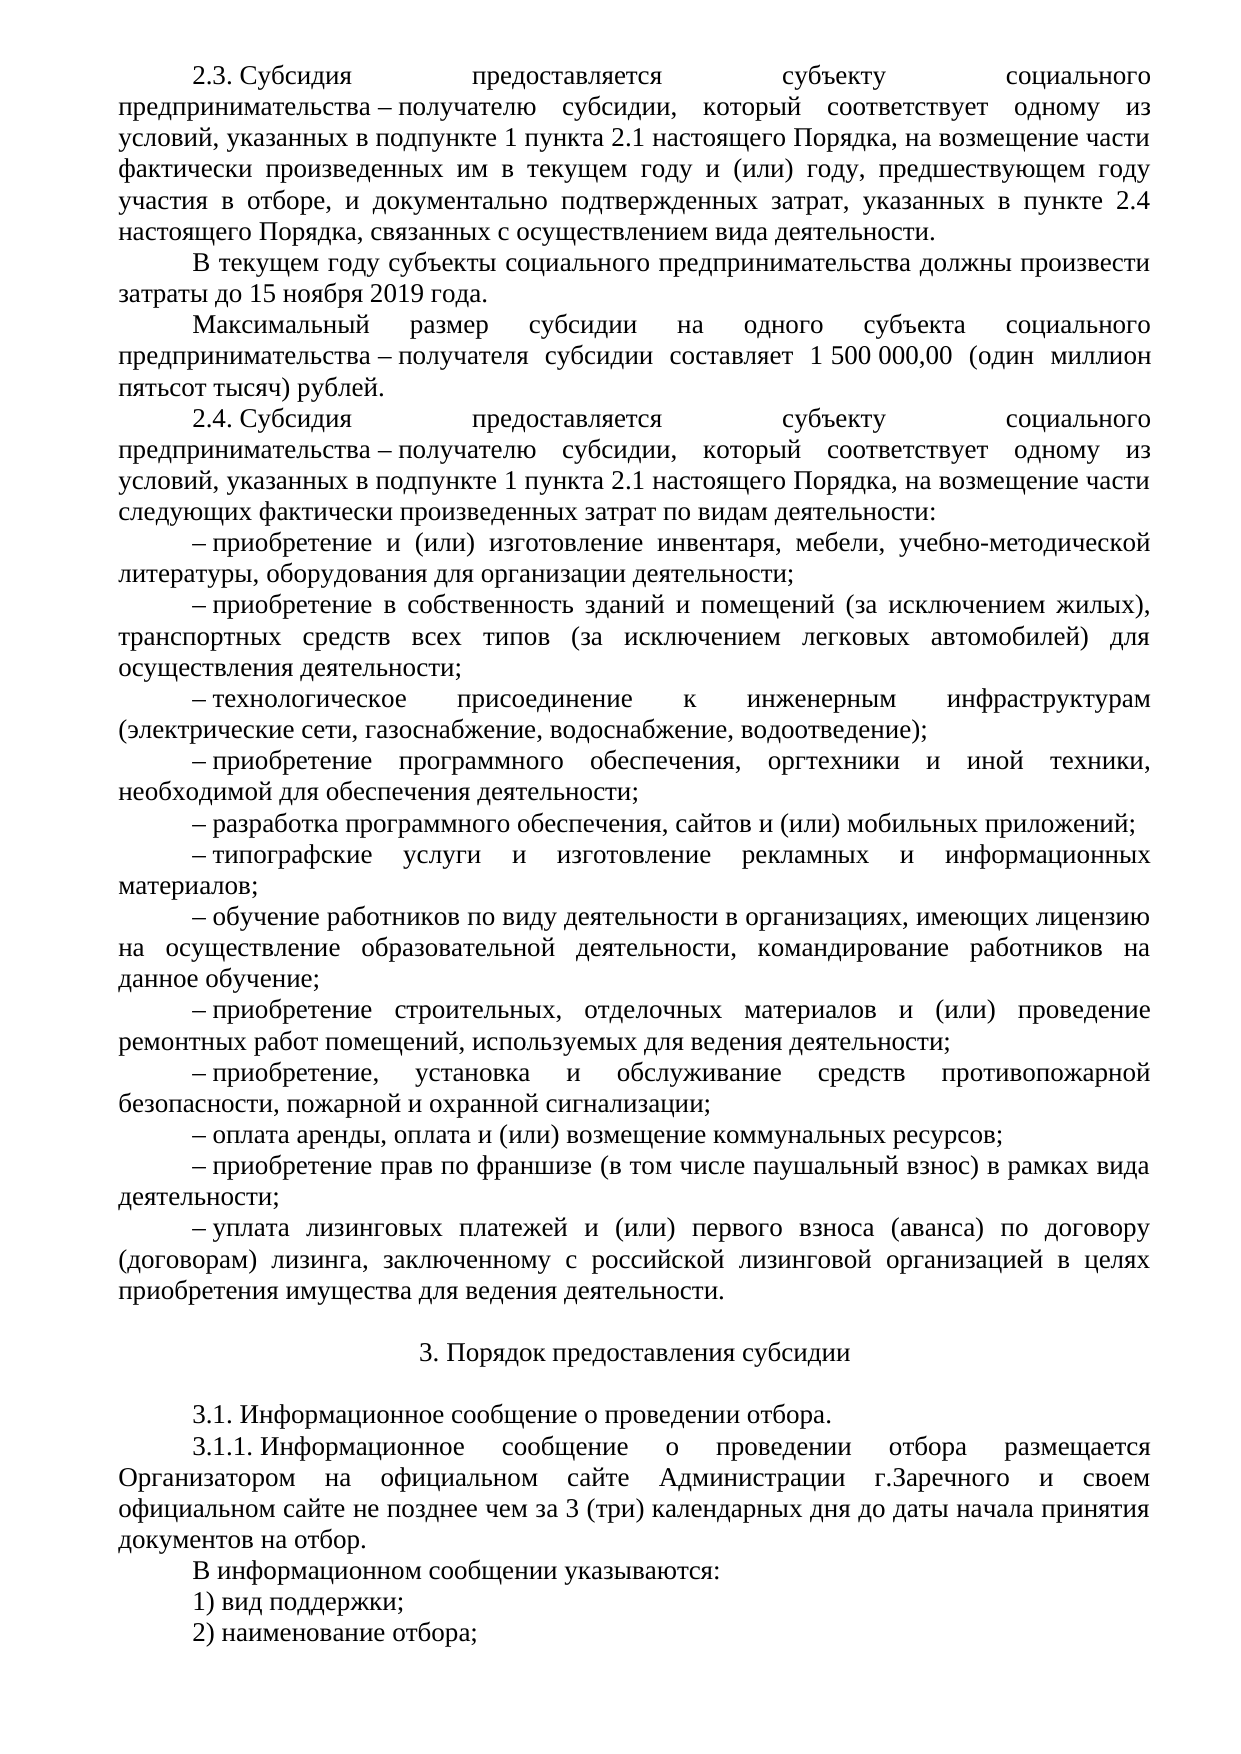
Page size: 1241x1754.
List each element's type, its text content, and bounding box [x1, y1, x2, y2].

text – приобретение в собственность зданий и помещений (за исключением жилых), транспортных средств всех типов (за исключением легковых автомобилей) для осуществления деятельности; [118, 589, 1152, 682]
text В информационном сообщении указываются: [118, 1554, 1152, 1585]
text 3.1.1. Информационное сообщение о проведении отбора размещается Организатором на официальном сайте Администрации г.Заречного и своем официальном сайте не позднее чем за 3 (три) календарных дня до даты начала принятия документов на отбор. [118, 1429, 1152, 1554]
text – оплата аренды, оплата и (или) возмещение коммунальных ресурсов; [118, 1118, 1152, 1149]
text – приобретение, установка и обслуживание средств противопожарной безопасности, пожарной и охранной сигнализации; [118, 1056, 1152, 1118]
text 1) вид поддержки; [118, 1585, 1152, 1616]
text 3.1. Информационное сообщение о проведении отбора. [118, 1398, 1152, 1429]
text – приобретение программного обеспечения, оргтехники и иной техники, необходимой для обеспечения деятельности; [118, 744, 1152, 807]
text – приобретение и (или) изготовление инвентаря, мебели, учебно-методической литературы, оборудования для организации деятельности; [118, 526, 1152, 589]
text – обучение работников по виду деятельности в организациях, имеющих лицензию на осуществление образовательной деятельности, командирование работников на данное обучение; [118, 900, 1152, 993]
text – разработка программного обеспечения, сайтов и (или) мобильных приложений; [118, 807, 1152, 838]
text – типографские услуги и изготовление рекламных и информационных материалов; [118, 838, 1152, 900]
text 2) наименование отбора; [118, 1616, 1152, 1648]
text В текущем году субъекты социального предпринимательства должны произвести затраты до 15 ноября 2019 года. [118, 246, 1152, 308]
title 3. Порядок предоставления субсидии [118, 1336, 1152, 1367]
text – приобретение строительных, отделочных материалов и (или) проведение ремонтных работ помещений, используемых для ведения деятельности; [118, 993, 1152, 1056]
text 2.3. Субсидия предоставляется субъекту социального предпринимательства – получателю субсидии, который соответствует одному из условий, указанных в подпункте 1 пункта 2.1 настоящего Порядка, на возмещение части фактически произведенных им в текущем году и (или) году, предшествующем году участия в отборе, и документально подтвержденных затрат, указанных в пункте 2.4 настоящего Порядка, связанных с осуществлением вида деятельности. [118, 59, 1152, 246]
text – приобретение прав по франшизе (в том числе паушальный взнос) в рамках вида деятельности; [118, 1149, 1152, 1212]
text – уплата лизинговых платежей и (или) первого взноса (аванса) по договору (договорам) лизинга, заключенному с российской лизинговой организацией в целях приобретения имущества для ведения деятельности. [118, 1212, 1152, 1305]
text Максимальный размер субсидии на одного субъекта социального предпринимательства – получателя субсидии составляет 1 500 000,00 (один миллион пятьсот тысяч) рублей. [118, 308, 1152, 402]
text – технологическое присоединение к инженерным инфраструктурам (электрические сети, газоснабжение, водоснабжение, водоотведение); [118, 682, 1152, 744]
text 2.4. Субсидия предоставляется субъекту социального предпринимательства – получателю субсидии, который соответствует одному из условий, указанных в подпункте 1 пункта 2.1 настоящего Порядка, на возмещение части следующих фактически произведенных затрат по видам деятельности: [118, 402, 1152, 526]
